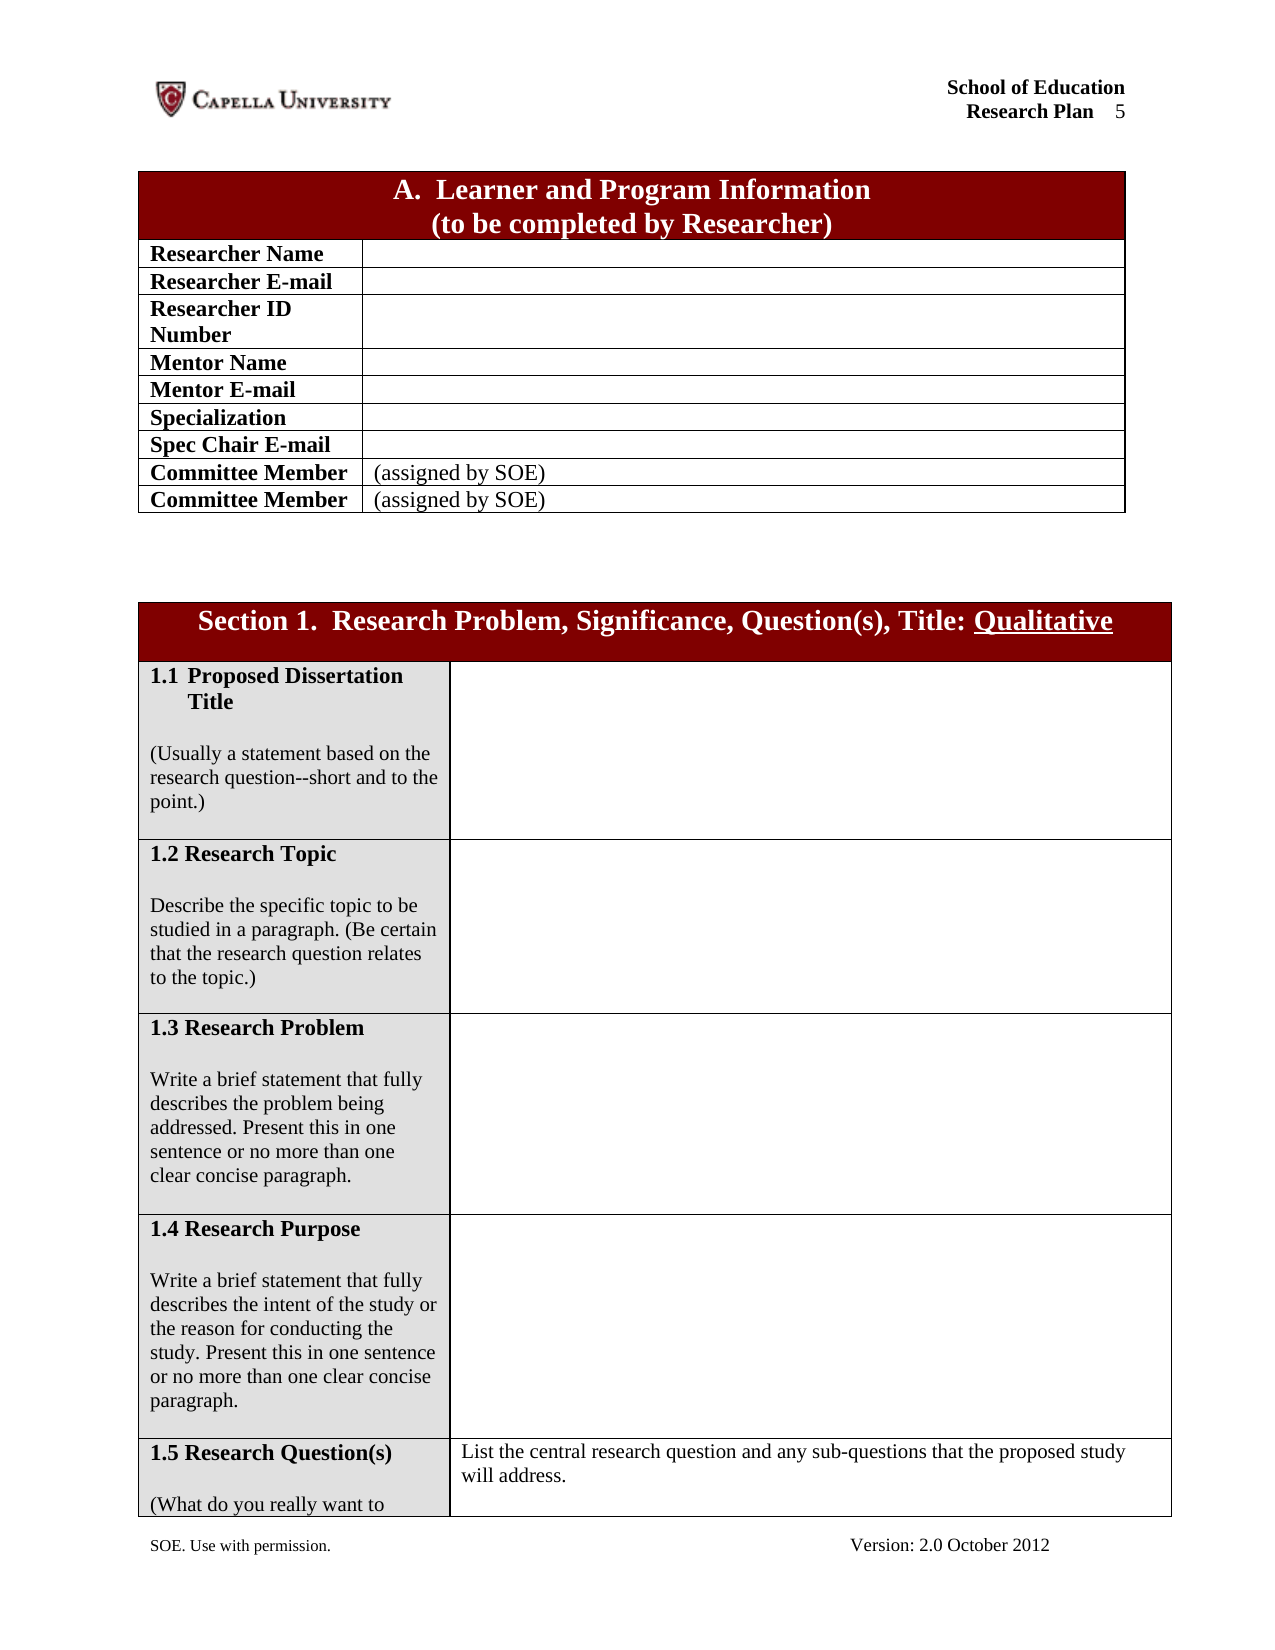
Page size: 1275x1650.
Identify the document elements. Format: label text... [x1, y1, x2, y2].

table_cell 1.4 Research Purpose Write a brief statement that fully describes the intent of the study or the reason for conducting the study. Present this in one sentence or no more than one clear concise paragraph. [139, 1215, 449, 1438]
table_cell Spec Chair E-mail [139, 431, 362, 457]
picture [150, 74, 399, 122]
table_cell Researcher Name [139, 240, 362, 267]
table_cell 1.2 Research Topic Describe the specific topic to be studied in a paragraph. (Be certain that the research question relates to the topic.) [139, 840, 449, 1013]
table_cell 1.3 Research Problem Write a brief statement that fully describes the problem being addressed. Present this in one sentence or no more than one clear concise paragraph. [139, 1014, 449, 1214]
table_cell [451, 1014, 1171, 1214]
table_cell [363, 240, 1124, 267]
table_cell Committee Member [139, 459, 362, 485]
table_cell Mentor Name [139, 349, 362, 375]
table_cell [139, 1439, 449, 1516]
table_cell Researcher E-mail [139, 268, 362, 294]
table_header A. Learner and Program Information (to be completed by Researcher) [139, 172, 1124, 239]
table_cell [363, 349, 1124, 375]
table_cell (assigned by SOE) [363, 459, 1124, 485]
table_cell Researcher ID Number [139, 295, 362, 348]
table_cell Specialization [139, 404, 362, 430]
table_cell [363, 268, 1124, 294]
table_cell Proposed Dissertation Title (Usually a statement based on the research question--short and to the point.) [139, 662, 449, 839]
table_cell [363, 431, 1124, 457]
table_cell Mentor E-mail [139, 376, 362, 403]
table_cell [363, 404, 1124, 430]
table_cell Committee Member [139, 486, 362, 512]
table_cell [363, 376, 1124, 403]
table_cell (assigned by SOE) [363, 486, 1124, 512]
table_header Section 1. Research Problem, Significance, Question(s), Title: Qualitative [139, 603, 1171, 661]
table_cell [451, 1215, 1171, 1438]
table_cell [451, 662, 1171, 839]
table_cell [451, 1439, 1171, 1516]
table_cell [451, 840, 1171, 1013]
table_cell [363, 295, 1124, 348]
